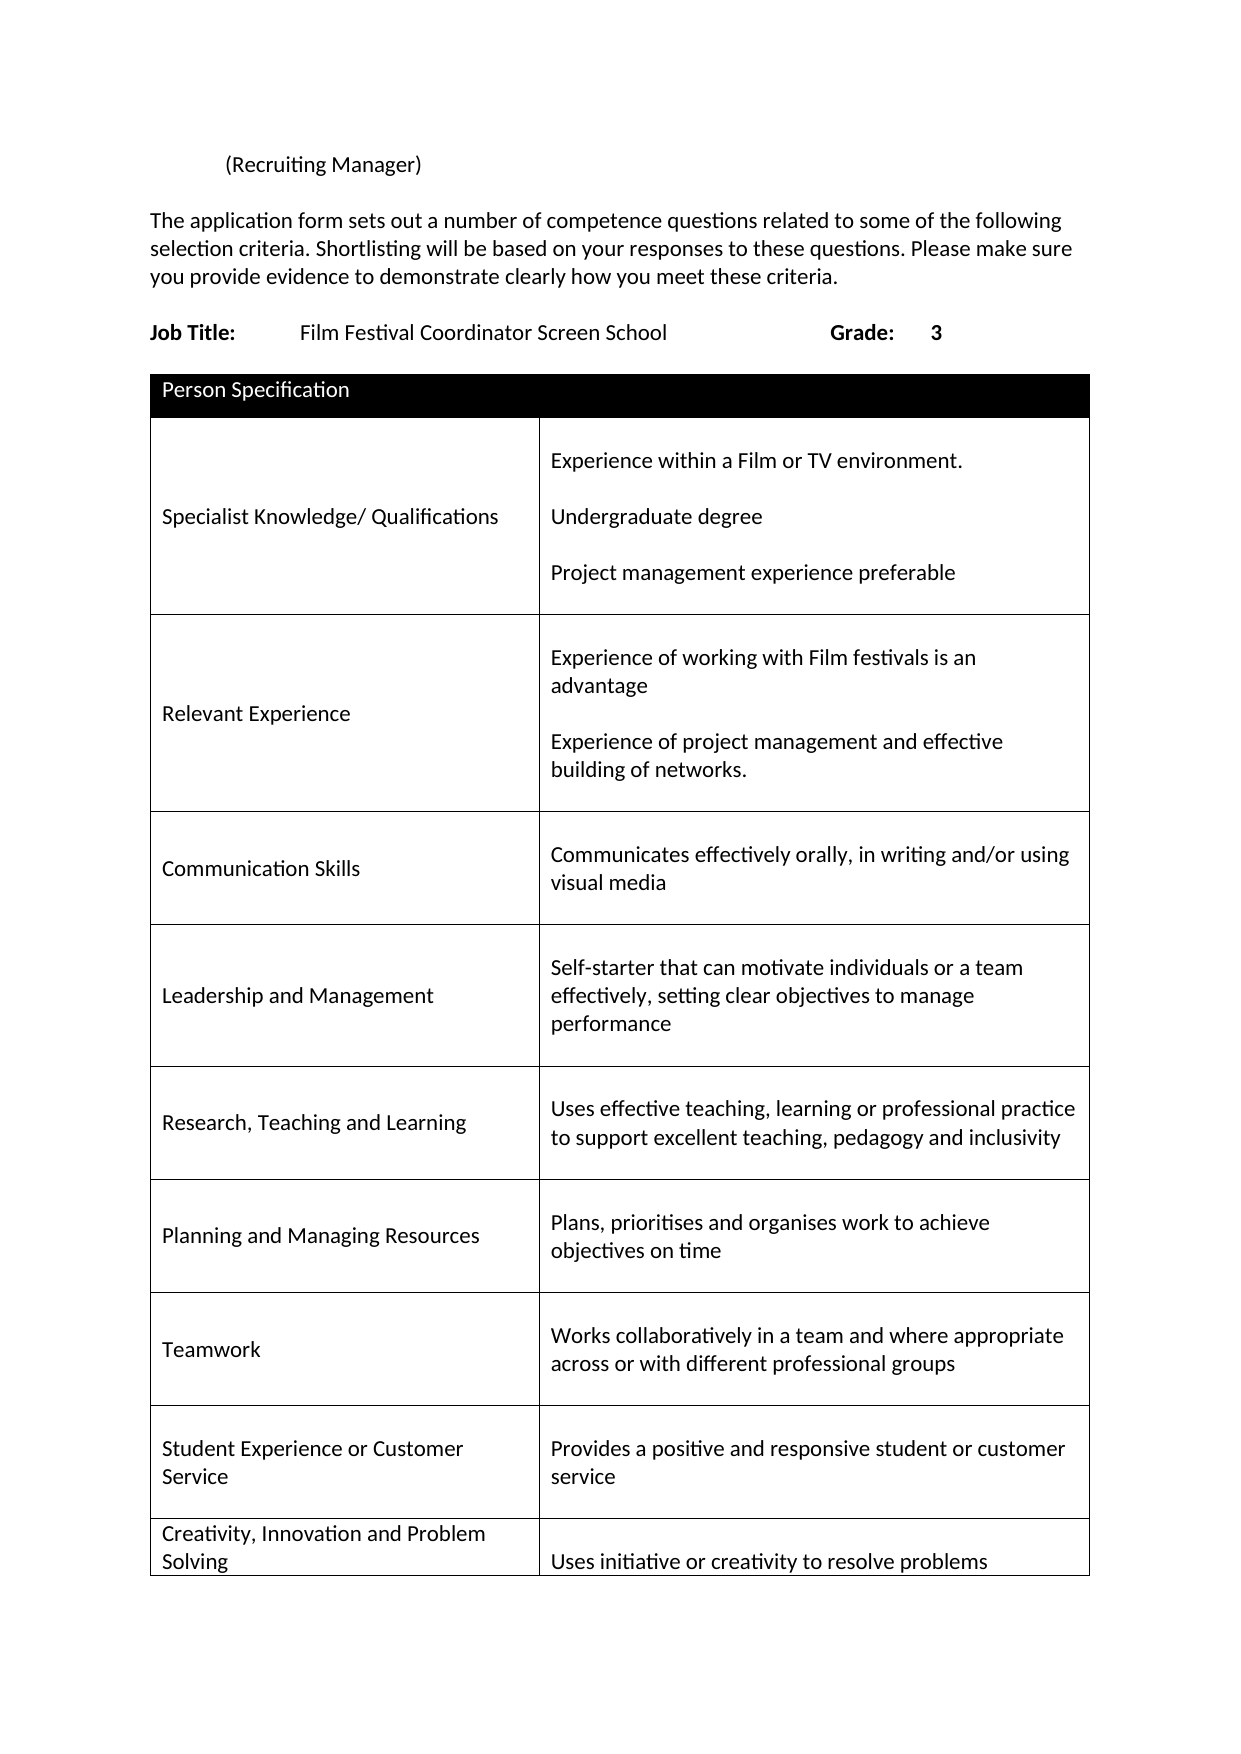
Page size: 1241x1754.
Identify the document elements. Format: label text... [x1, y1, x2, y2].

text (Recruiting Manager) [150, 150, 1090, 178]
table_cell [151, 1519, 539, 1575]
table_cell Works collaboratively in a team and where appropriate across or with different professional groups [540, 1293, 1089, 1405]
table_cell Relevant Experience [151, 615, 539, 811]
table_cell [540, 1519, 1089, 1575]
table_cell Experience within a Film or TV environment. Undergraduate degree Project management experience preferable [540, 418, 1089, 614]
table_cell Experience of working with Film festivals is an advantage Experience of project management and effective building of networks. [540, 615, 1089, 811]
table_cell Communication Skills [151, 812, 539, 924]
table_header Person Specification [151, 375, 1089, 417]
table_cell Planning and Managing Resources [151, 1180, 539, 1292]
text Job Title: Film Festival Coordinator Screen School Grade: 3 [150, 318, 1090, 346]
text The application form sets out a number of competence questions related to some of the following selection criteria. Shortlisting will be based on your responses to these questions. Please make sure you provide evidence to demonstrate clearly how you meet these criteria. [150, 206, 1090, 290]
table_cell Leadership and Management [151, 925, 539, 1066]
table_cell Specialist Knowledge/ Qualifications [151, 418, 539, 614]
table_cell Provides a positive and responsive student or customer service [540, 1406, 1089, 1518]
table_cell Communicates effectively orally, in writing and/or using visual media [540, 812, 1089, 924]
table_cell Research, Teaching and Learning [151, 1067, 539, 1179]
table_cell Student Experience or Customer Service [151, 1406, 539, 1518]
table_cell Uses effective teaching, learning or professional practice to support excellent teaching, pedagogy and inclusivity [540, 1067, 1089, 1179]
table_cell Plans, prioritises and organises work to achieve objectives on time [540, 1180, 1089, 1292]
table_cell Teamwork [151, 1293, 539, 1405]
table_cell Self-starter that can motivate individuals or a team effectively, setting clear objectives to manage performance [540, 925, 1089, 1066]
